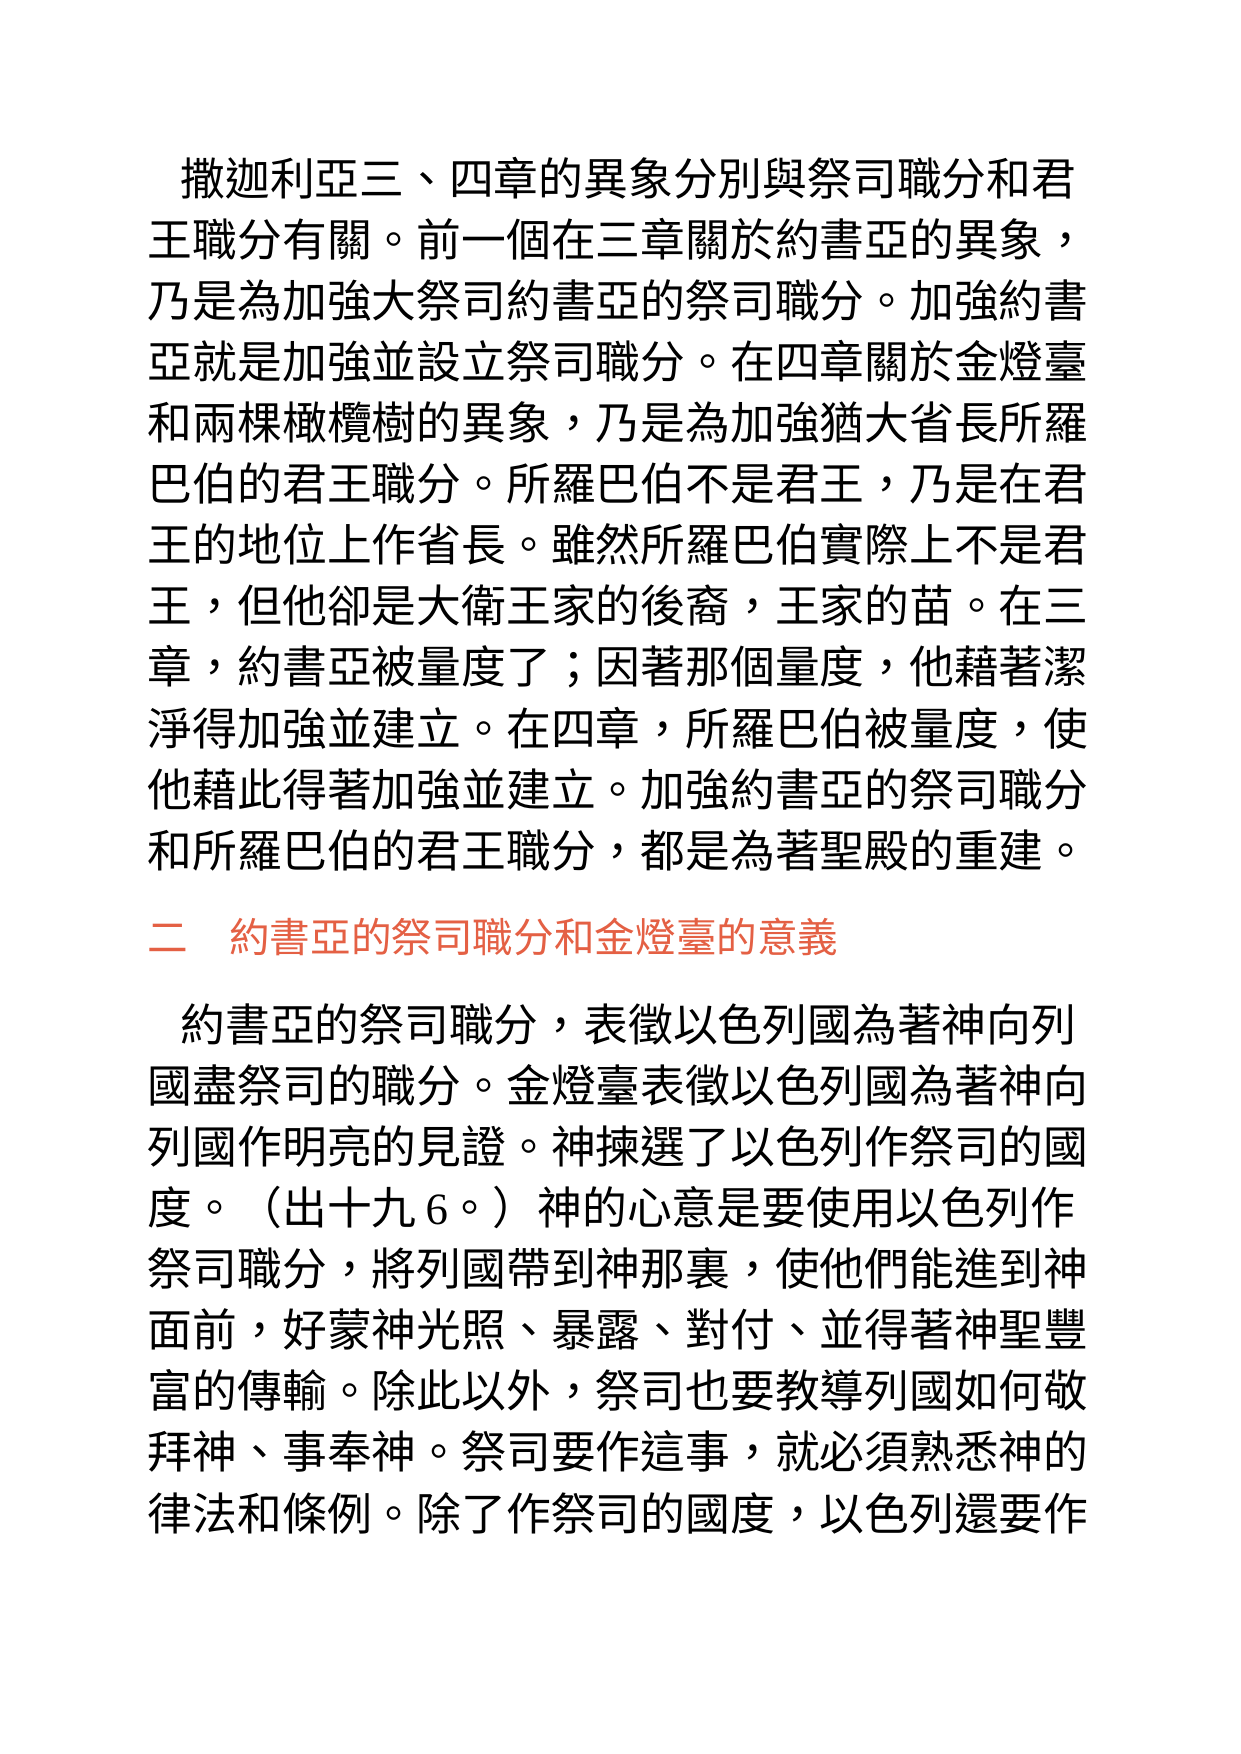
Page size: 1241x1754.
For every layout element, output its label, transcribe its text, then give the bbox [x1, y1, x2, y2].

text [148, 994, 1093, 1543]
text 二 約書亞的祭司職分和金燈臺的意義 [148, 909, 1093, 964]
text 撒迦利亞三、四章的異象分別與祭司職分和君王職分有關。前一個在三章關於約書亞的異象，乃是為加強大祭司約書亞的祭司職分。加強約書亞就是加強並設立祭司職分。在四章關於金燈臺和兩棵橄欖樹的異象，乃是為加強猶大省長所羅巴伯的君王職分。所羅巴伯不是君王，乃是在君王的地位上作省長。雖然所羅巴伯實際上不是君王，但他卻是大衛王家的後裔，王家的苗。在三章，約書亞被量度了；因著那個量度，他藉著潔淨得加強並建立。在四章，所羅巴伯被量度，使他藉此得著加強並建立。加強約書亞的祭司職分和所羅巴伯的君王職分，都是為著聖殿的重建。 [148, 148, 1093, 880]
